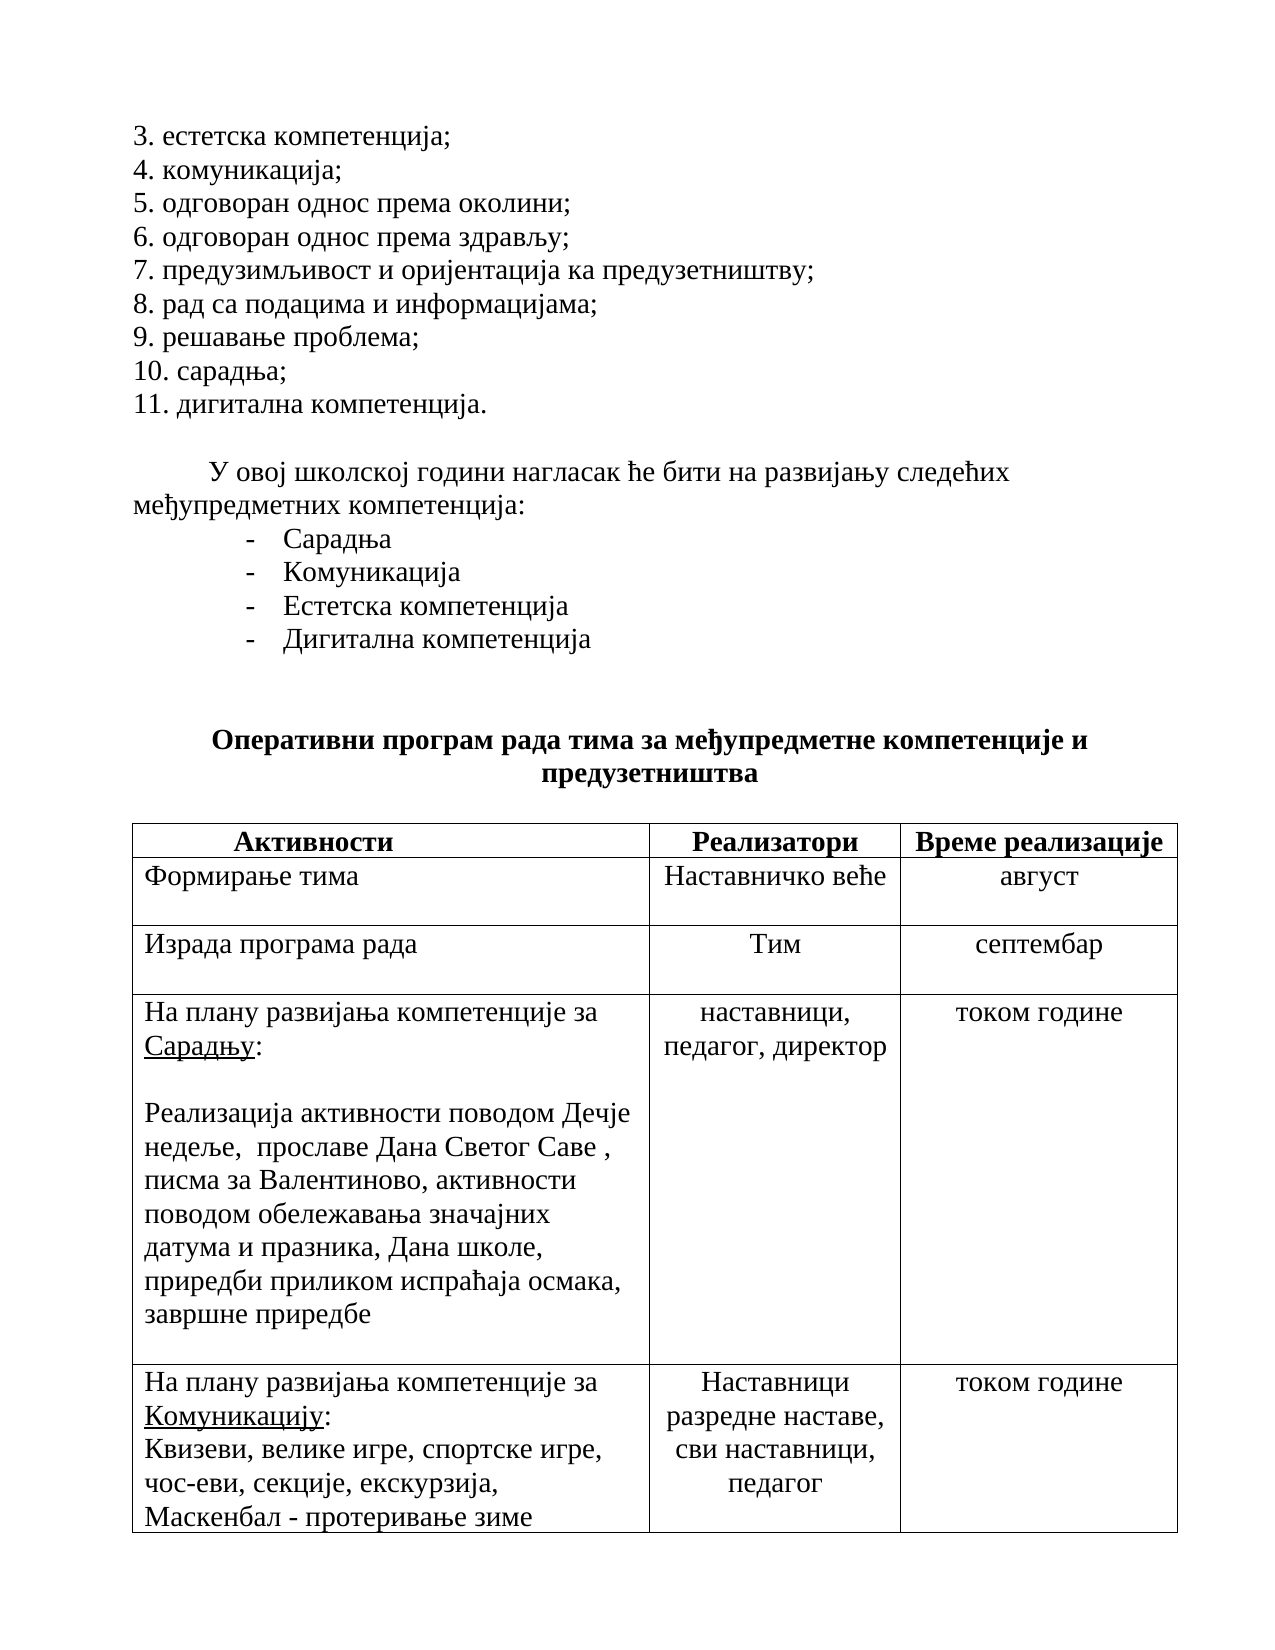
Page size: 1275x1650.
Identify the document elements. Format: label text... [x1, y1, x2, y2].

table_header Активности [133, 824, 649, 857]
list Сарадња [245, 521, 1167, 554]
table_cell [650, 1365, 900, 1532]
table_header Реализатори [650, 824, 900, 857]
text 3. естетска компетенција; [133, 118, 1167, 152]
text 7. предузимљивост и оријентација ка предузетништву; [133, 252, 1167, 286]
text 11. дигитална компетенција. [133, 387, 1167, 420]
text 6. одговоран однос према здрављу; [133, 219, 1167, 252]
text 8. рад са подацима и информацијама; [133, 286, 1167, 319]
text 10. сарадња; [133, 353, 1167, 387]
table_cell Наставничко веће [650, 858, 900, 925]
list Дигитална компетенција [245, 621, 1167, 655]
text Оперативни програм рада тима за међупредметне компетенције и предузетништва [133, 722, 1167, 789]
text 5. одговоран однос према околини; [133, 185, 1167, 219]
table_cell На плану развијања компетенције за Сарадњу: Реализација активности поводом Дечје недеље, прославе Дана Светог Саве , писма за Валентиново, активности поводом обележавања значајних датума и празника, Дана школе, приредби приликом испраћаја осмака, завршне приредбе [133, 995, 649, 1363]
text 4. комуникација; [133, 152, 1167, 185]
text 9. решавање проблема; [133, 319, 1167, 353]
table_cell наставници, педагог, директор [650, 995, 900, 1363]
list Естетска компетенција [245, 588, 1167, 621]
table_cell током године [901, 1365, 1177, 1532]
table_cell Формирање тима [133, 858, 649, 925]
table_cell Израда програма рада [133, 926, 649, 993]
text У овој школској години нагласак ће бити на развијању следећих међупредметних компетенција: [133, 454, 1167, 521]
list Комуникација [245, 554, 1167, 588]
table_cell Тим [650, 926, 900, 993]
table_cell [133, 1365, 649, 1532]
table_cell септембар [901, 926, 1177, 993]
table_cell током године [901, 995, 1177, 1363]
table_cell август [901, 858, 1177, 925]
table_header Време реализације [901, 824, 1177, 857]
